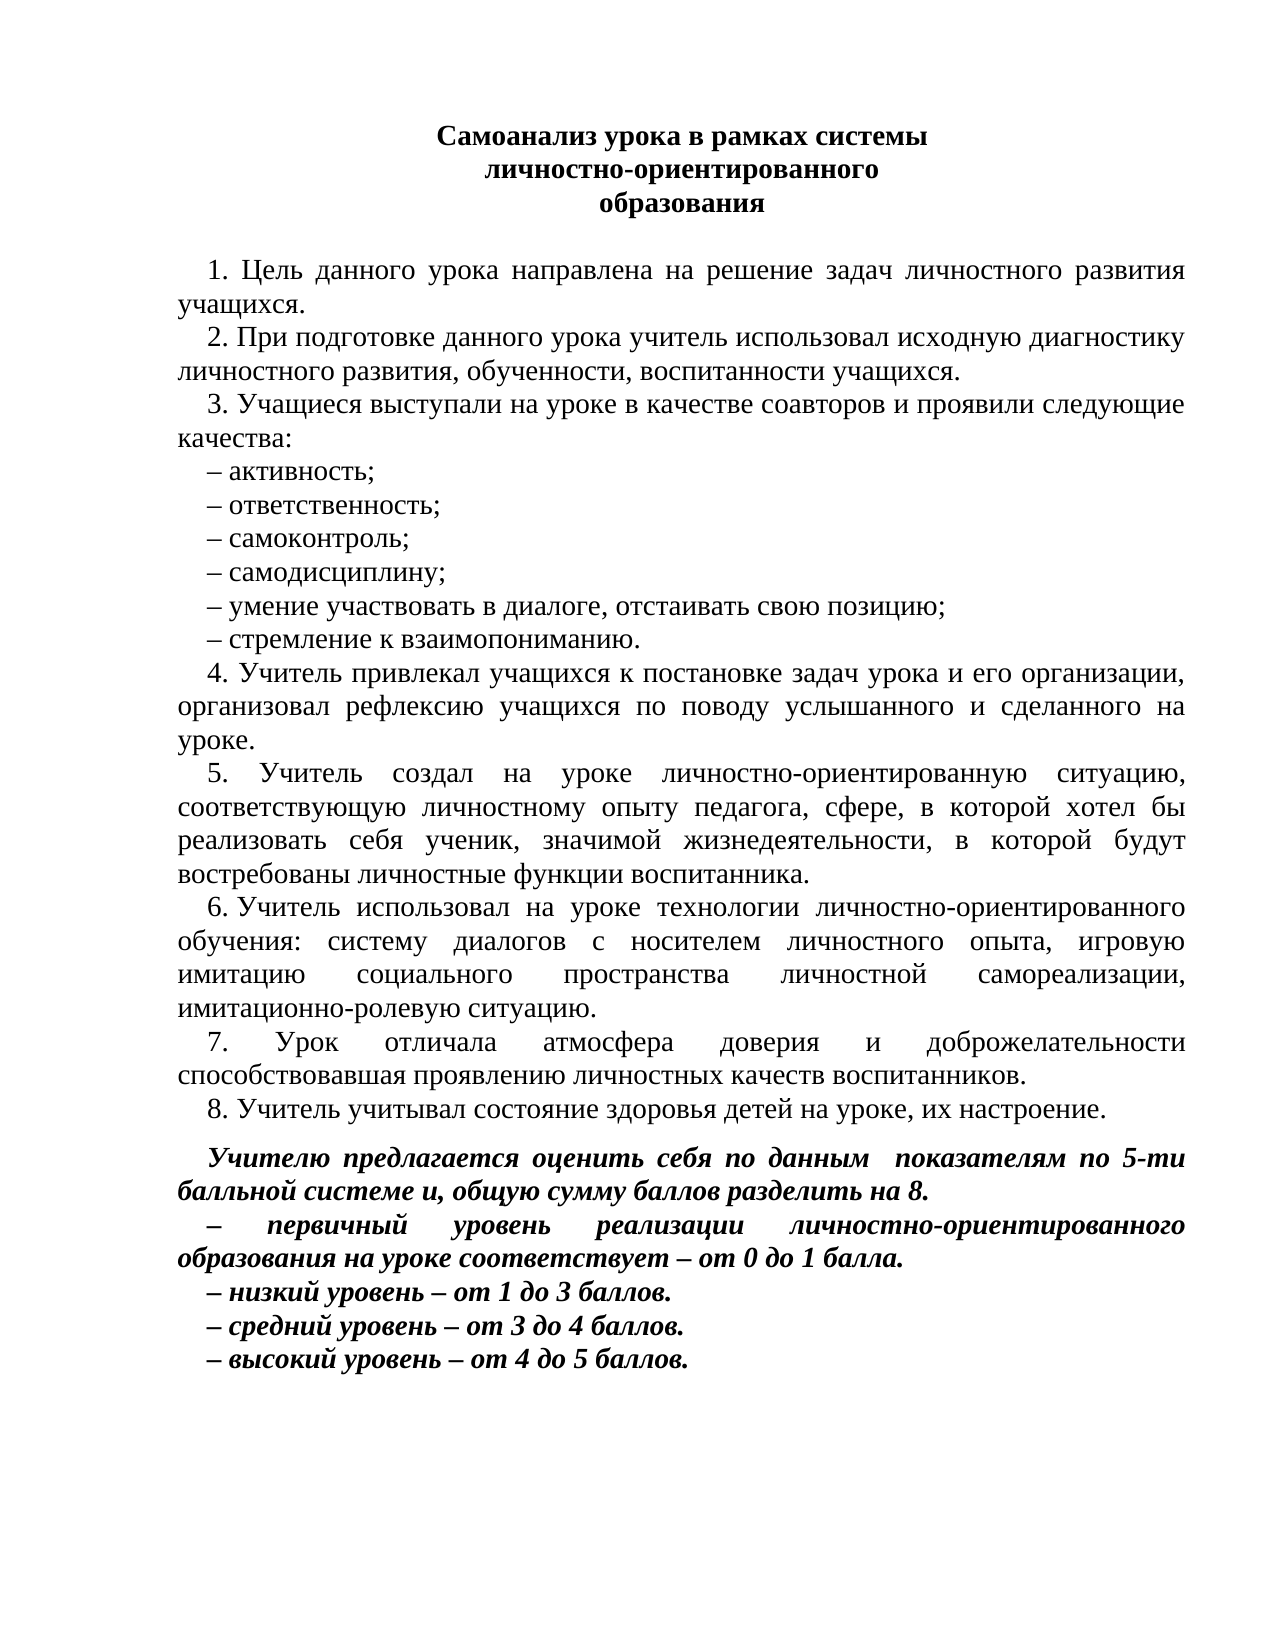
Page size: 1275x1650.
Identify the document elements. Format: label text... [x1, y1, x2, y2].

text 4. Учитель привлекал учащихся к постановке задач урока и его организации, организовал рефлексию учащихся по поводу услышанного и сделанного на уроке. [177, 655, 1186, 755]
text – ответственность; [177, 487, 1186, 521]
text – самодисциплину; [177, 554, 1186, 588]
text 1. Цель данного урока направлена на решение задач личностного развития учащихся. [177, 252, 1186, 319]
text 5. Учитель создал на уроке личностно-ориентированную ситуацию, соответствующую личностному опыту педагога, сфере, в которой хотел бы реализовать себя ученик, значимой жизнедеятельности, в которой будут востребованы личностные функции воспитанника. [177, 755, 1186, 889]
text 6. Учитель использовал на уроке технологии личностно-ориентированного обучения: систему диалогов с носителем личностного опыта, игровую имитацию социального пространства личностной самореализации, имитационно-ролевую ситуацию. [177, 889, 1186, 1024]
text – высокий уровень – от 4 до 5 баллов. [177, 1341, 1186, 1375]
text – средний уровень – от 3 до 4 баллов. [177, 1308, 1186, 1341]
text образования [177, 185, 1186, 219]
text 3. Учащиеся выступали на уроке в качестве соавторов и проявили следующие качества: [177, 386, 1186, 453]
text 7. Урок отличала атмосфера доверия и доброжелательности способствовавшая проявлению личностных качеств воспитанников. [177, 1024, 1186, 1091]
text – активность; [177, 453, 1186, 487]
text Учителю предлагается оценить себя по данным показателям по 5-ти балльной системе и, общую сумму баллов разделить на 8. [177, 1140, 1186, 1207]
text 8. Учитель учитывал состояние здоровья детей на уроке, их настроение. [177, 1091, 1186, 1124]
text 2. При подготовке данного урока учитель использовал исходную диагностику личностного развития, обученности, воспитанности учащихся. [177, 319, 1186, 386]
text – низкий уровень – от 1 до 3 баллов. [177, 1274, 1186, 1308]
text – самоконтроль; [177, 521, 1186, 554]
text – первичный уровень реализации личностно-ориентированного образования на уроке соответствует – от 0 до 1 балла. [177, 1207, 1186, 1274]
text Самоанализ урока в рамках системы [177, 118, 1186, 152]
text – умение участвовать в диалоге, отстаивать свою позицию; [177, 588, 1186, 621]
text личностно-ориентированного [177, 152, 1186, 185]
text – стремление к взаимопониманию. [177, 621, 1186, 655]
